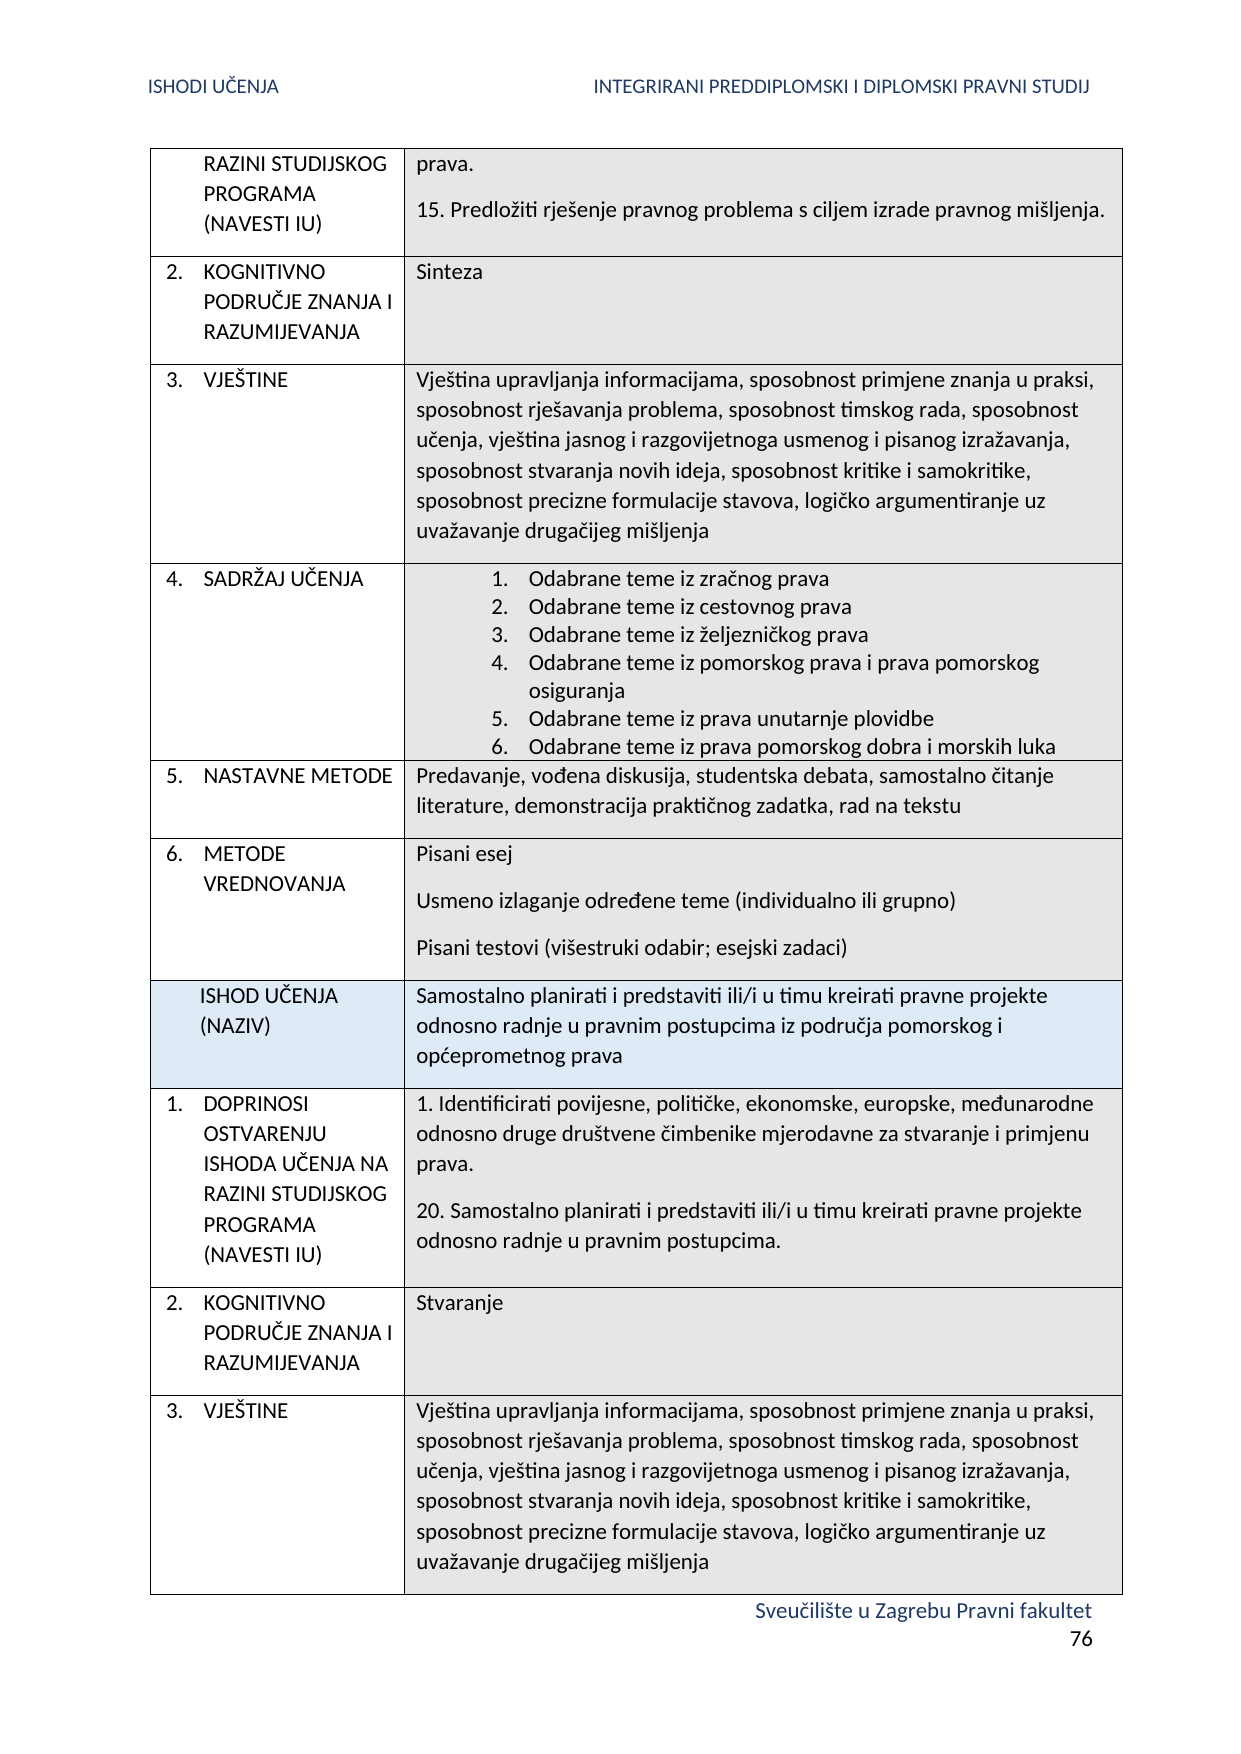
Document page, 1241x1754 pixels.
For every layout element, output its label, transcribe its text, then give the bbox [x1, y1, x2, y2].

table_cell SADRŽAJ UČENJA [151, 564, 404, 760]
table_cell VJEŠTINE [151, 365, 404, 563]
table_cell VJEŠTINE [151, 1396, 404, 1594]
table_cell METODE VREDNOVANJA [151, 839, 404, 980]
table_cell ISHOD UČENJA (NAZIV) [151, 981, 404, 1088]
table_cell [151, 149, 404, 256]
table_cell KOGNITIVNO PODRUČJE ZNANJA I RAZUMIJEVANJA [151, 1288, 404, 1395]
table_cell Odabrane teme iz zračnog prava Odabrane teme iz cestovnog prava Odabrane teme iz željezničkog prava Odabrane teme iz pomorskog prava i prava pomorskog osiguranja Odabrane teme iz prava unutarnje plovidbe Odabrane teme iz prava pomorskog dobra i morskih luka [405, 564, 1122, 760]
table_cell Sinteza [405, 257, 1122, 364]
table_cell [405, 149, 1122, 256]
table_cell Vještina upravljanja informacijama, sposobnost primjene znanja u praksi, sposobnost rješavanja problema, sposobnost timskog rada, sposobnost učenja, vještina jasnog i razgovijetnoga usmenog i pisanog izražavanja, sposobnost stvaranja novih ideja, sposobnost kritike i samokritike, sposobnost precizne formulacije stavova, logičko argumentiranje uz uvažavanje drugačijeg mišljenja [405, 1396, 1122, 1594]
table_cell Samostalno planirati i predstaviti ili/i u timu kreirati pravne projekte odnosno radnje u pravnim postupcima iz područja pomorskog i općeprometnog prava [405, 981, 1122, 1088]
table_cell DOPRINOSI OSTVARENJU ISHODA UČENJA NA RAZINI STUDIJSKOG PROGRAMA (NAVESTI IU) [151, 1089, 404, 1287]
table_cell KOGNITIVNO PODRUČJE ZNANJA I RAZUMIJEVANJA [151, 257, 404, 364]
table_cell NASTAVNE METODE [151, 761, 404, 838]
table_cell Vještina upravljanja informacijama, sposobnost primjene znanja u praksi, sposobnost rješavanja problema, sposobnost timskog rada, sposobnost učenja, vještina jasnog i razgovijetnoga usmenog i pisanog izražavanja, sposobnost stvaranja novih ideja, sposobnost kritike i samokritike, sposobnost precizne formulacije stavova, logičko argumentiranje uz uvažavanje drugačijeg mišljenja [405, 365, 1122, 563]
table_cell Stvaranje [405, 1288, 1122, 1395]
table_cell Pisani esej Usmeno izlaganje određene teme (individualno ili grupno) Pisani testovi (višestruki odabir; esejski zadaci) [405, 839, 1122, 980]
table_cell Predavanje, vođena diskusija, studentska debata, samostalno čitanje literature, demonstracija praktičnog zadatka, rad na tekstu [405, 761, 1122, 838]
table_cell 1. Identificirati povijesne, političke, ekonomske, europske, međunarodne odnosno druge društvene čimbenike mjerodavne za stvaranje i primjenu prava. 20. Samostalno planirati i predstaviti ili/i u timu kreirati pravne projekte odnosno radnje u pravnim postupcima. [405, 1089, 1122, 1287]
